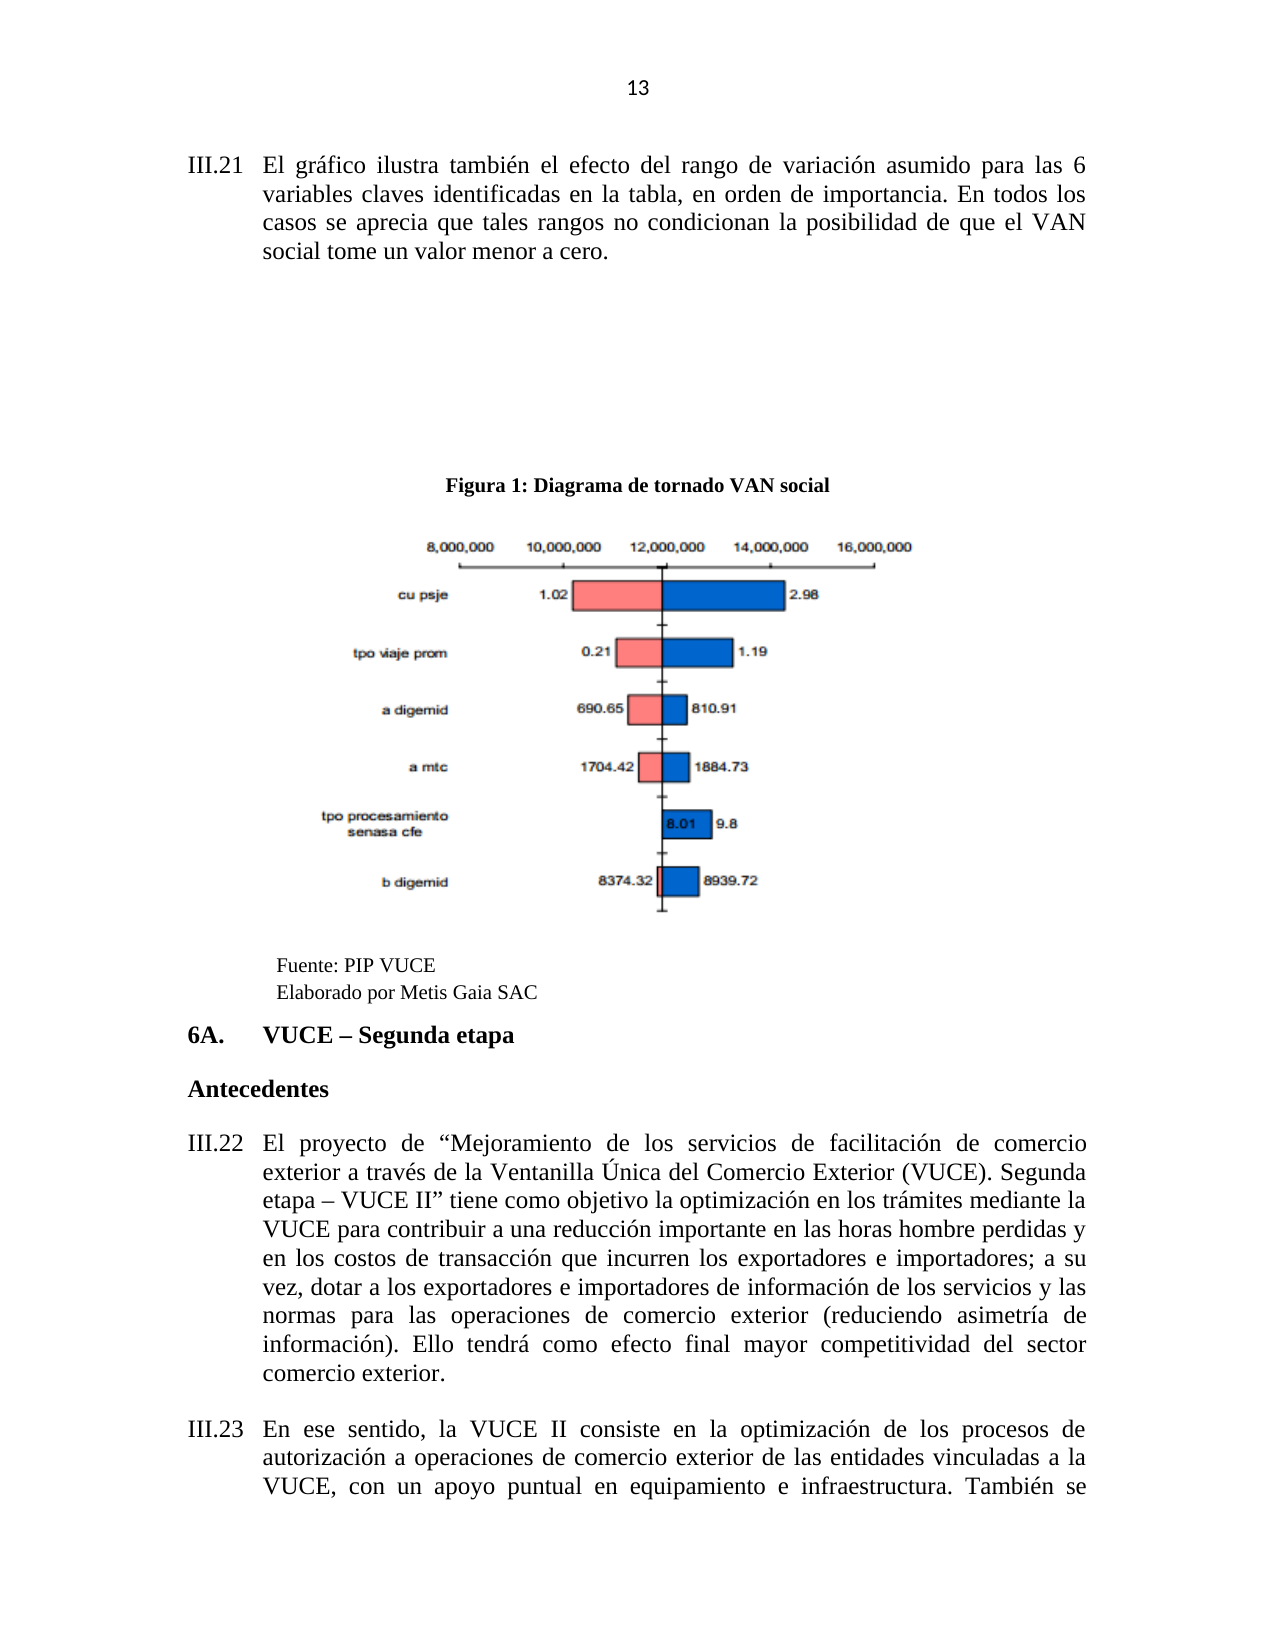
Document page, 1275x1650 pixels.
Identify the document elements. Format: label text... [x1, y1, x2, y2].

subtitle B. VUCE – Segunda etapa [187, 1020, 1087, 1049]
text Antecedentes [187, 1074, 1087, 1103]
text Figura 1: Diagrama de tornado VAN social [187, 473, 1087, 497]
text El gráfico ilustra también el efecto del rango de variación asumido para las 6 variables claves identificadas en la tabla, en orden de importancia. En todos los casos se aprecia que tales rangos no condicionan la posibilidad de que el VAN social tome un valor menor a cero. [187, 150, 1087, 265]
picture [273, 528, 1002, 921]
text El proyecto de “Mejoramiento de los servicios de facilitación de comercio exterior a través de la Ventanilla Única del Comercio Exterior (VUCE). Segunda etapa – VUCE II” tiene como objetivo la optimización en los trámites mediante la VUCE para contribuir a una reducción importante en las horas hombre perdidas y en los costos de transacción que incurren los exportadores e importadores; a su vez, dotar a los exportadores e importadores de información de los servicios y las normas para las operaciones de comercio exterior (reduciendo asimetría de información). Ello tendrá como efecto final mayor competitividad del sector comercio exterior. [187, 1128, 1087, 1387]
text Fuente: PIP VUCE [276, 953, 1087, 977]
text Elaborado por Metis Gaia SAC [276, 980, 1087, 1004]
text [187, 1414, 1087, 1500]
